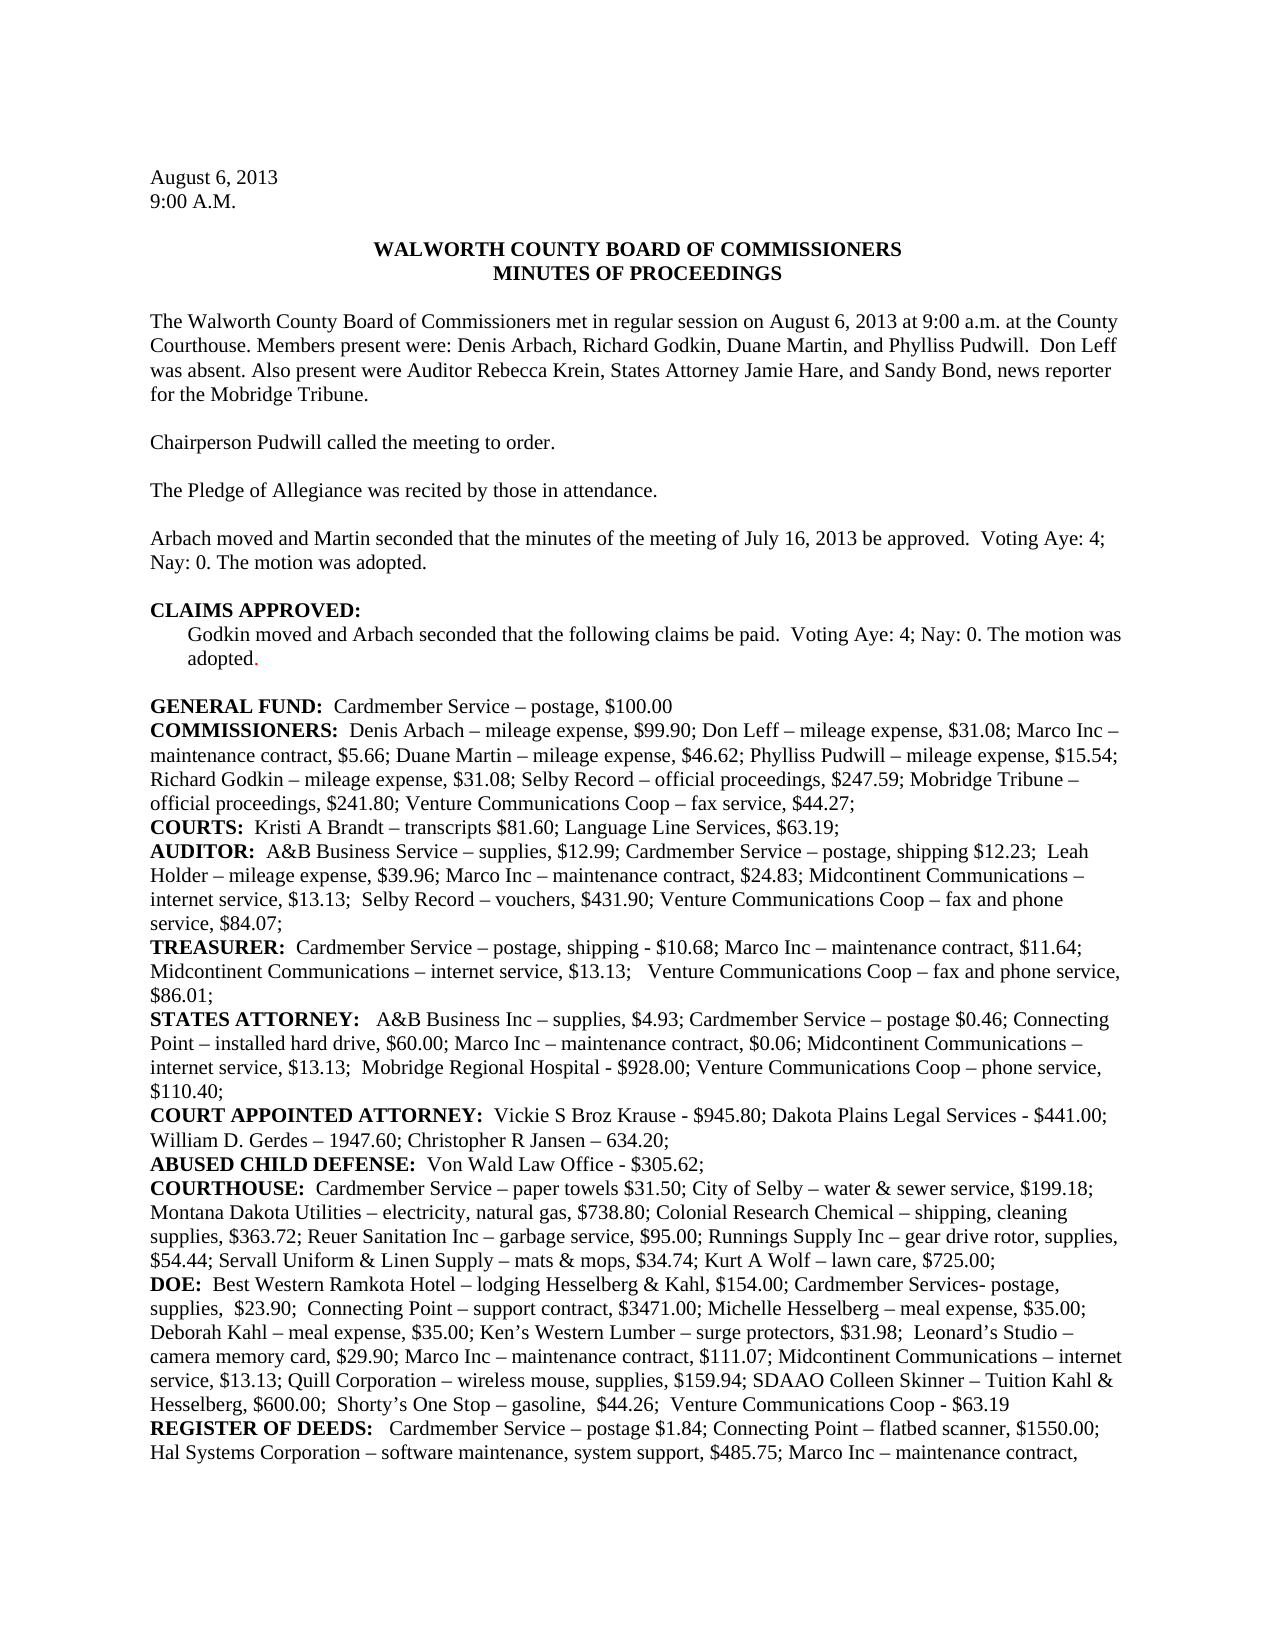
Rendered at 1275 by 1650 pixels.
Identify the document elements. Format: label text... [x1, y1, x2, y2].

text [150, 1416, 1125, 1464]
text 9:00 A.M. [150, 189, 1125, 213]
text CLAIMS APPROVED: [150, 598, 1125, 622]
text The Walworth County Board of Commissioners met in regular session on August 6, 2013 at 9:00 a.m. at the . Members present were: Denis Arbach, Richard Godkin, Duane Martin, and Phylliss Pudwill. Don Leff was absent. Also present were Auditor Rebecca Krein, States Attorney Jamie Hare, and Sandy Bond, news reporter for the Mobridge Tribune. [150, 309, 1125, 406]
text COMMISSIONERS: Denis Arbach – mileage expense, $99.90; Don Leff – mileage expense, $31.08; Marco Inc – maintenance contract, $5.66; Duane Martin – mileage expense, $46.62; Phylliss Pudwill – mileage expense, $15.54; Richard Godkin – mileage expense, $31.08; Selby Record – official proceedings, $247.59; Mobridge Tribune – official proceedings, $241.80; Venture Communications Coop – fax service, $44.27; [150, 718, 1125, 815]
text WALWORTH OF COMMISSIONERS [150, 237, 1125, 261]
text COURTHOUSE: Cardmember Service – paper towels $31.50; City of Selby – water & sewer service, $199.18; Montana Dakota Utilities – electricity, natural gas, $738.80; Colonial Research Chemical – shipping, cleaning supplies, $363.72; Reuer Sanitation Inc – garbage service, $95.00; Runnings Supply Inc – gear drive rotor, supplies, $54.44; Servall Uniform & Linen Supply – mats & mops, $34.74; Kurt A Wolf – lawn care, $725.00; [150, 1176, 1125, 1272]
text STATES ATTORNEY: A&B Business Inc – supplies, $4.93; Cardmember Service – postage $0.46; Connecting Point – installed hard drive, $60.00; Marco Inc – maintenance contract, $0.06; Midcontinent Communications – internet service, $13.13; Mobridge Regional Hospital - $928.00; Venture Communications Coop – phone service, $110.40; [150, 1007, 1125, 1103]
text AUDITOR: A&B Business Service – supplies, $12.99; Cardmember Service – postage, shipping $12.23; Leah Holder – mileage expense, $39.96; Marco Inc – maintenance contract, $24.83; Midcontinent Communications – internet service, $13.13; Selby Record – vouchers, $431.90; Venture Communications Coop – fax and phone service, $84.07; [150, 839, 1125, 935]
text Chairperson Pudwill called the meeting to order. [150, 430, 1125, 454]
text DOE: Best Western Ramkota Hotel – lodging Hesselberg & Kahl, $154.00; Cardmember Services- postage, supplies, $23.90; Connecting Point – support contract, $3471.00; Michelle Hesselberg – meal expense, $35.00; Deborah Kahl – meal expense, $35.00; Ken’s Western Lumber – surge protectors, $31.98; Leonard’s Studio – camera memory card, $29.90; Marco Inc – maintenance contract, $111.07; Midcontinent Communications – internet service, $13.13; Quill Corporation – wireless mouse, supplies, $159.94; SDAAO Colleen Skinner – Tuition Kahl & Hesselberg, $600.00; Shorty’s One Stop – gasoline, $44.26; Venture Communications Coop - $63.19 [150, 1272, 1125, 1416]
text Arbach moved and Martin seconded that the minutes of the meeting of July 16, 2013 be approved. Voting Aye: 4; Nay: 0. The motion was adopted. [150, 526, 1125, 574]
text GENERAL FUND: Cardmember Service – postage, $100.00 [150, 694, 1125, 718]
text ABUSED CHILD DEFENSE: Von Wald Law Office - $305.62; [150, 1152, 1125, 1176]
text COURT APPOINTED ATTORNEY: Vickie S Broz Krause - $945.80; Dakota Plains Legal Services - $441.00; William D. Gerdes – 1947.60; Christopher R Jansen – 634.20; [150, 1103, 1125, 1152]
text August 6, 2013 [150, 165, 1125, 189]
text TREASURER: Cardmember Service – postage, shipping - $10.68; Marco Inc – maintenance contract, $11.64; Midcontinent Communications – internet service, $13.13; Venture Communications Coop – fax and phone service, $86.01; [150, 935, 1125, 1007]
text Godkin moved and Arbach seconded that the following claims be paid. Voting Aye: 4; Nay: 0. The motion was adopted. [187, 622, 1125, 670]
text MINUTES OF PROCEEDINGS [150, 261, 1125, 285]
text The Pledge of Allegiance was recited by those in attendance. [150, 478, 1125, 502]
text COURTS: Kristi A Brandt – transcripts $81.60; Language Line Services, $63.19; [150, 815, 1125, 839]
